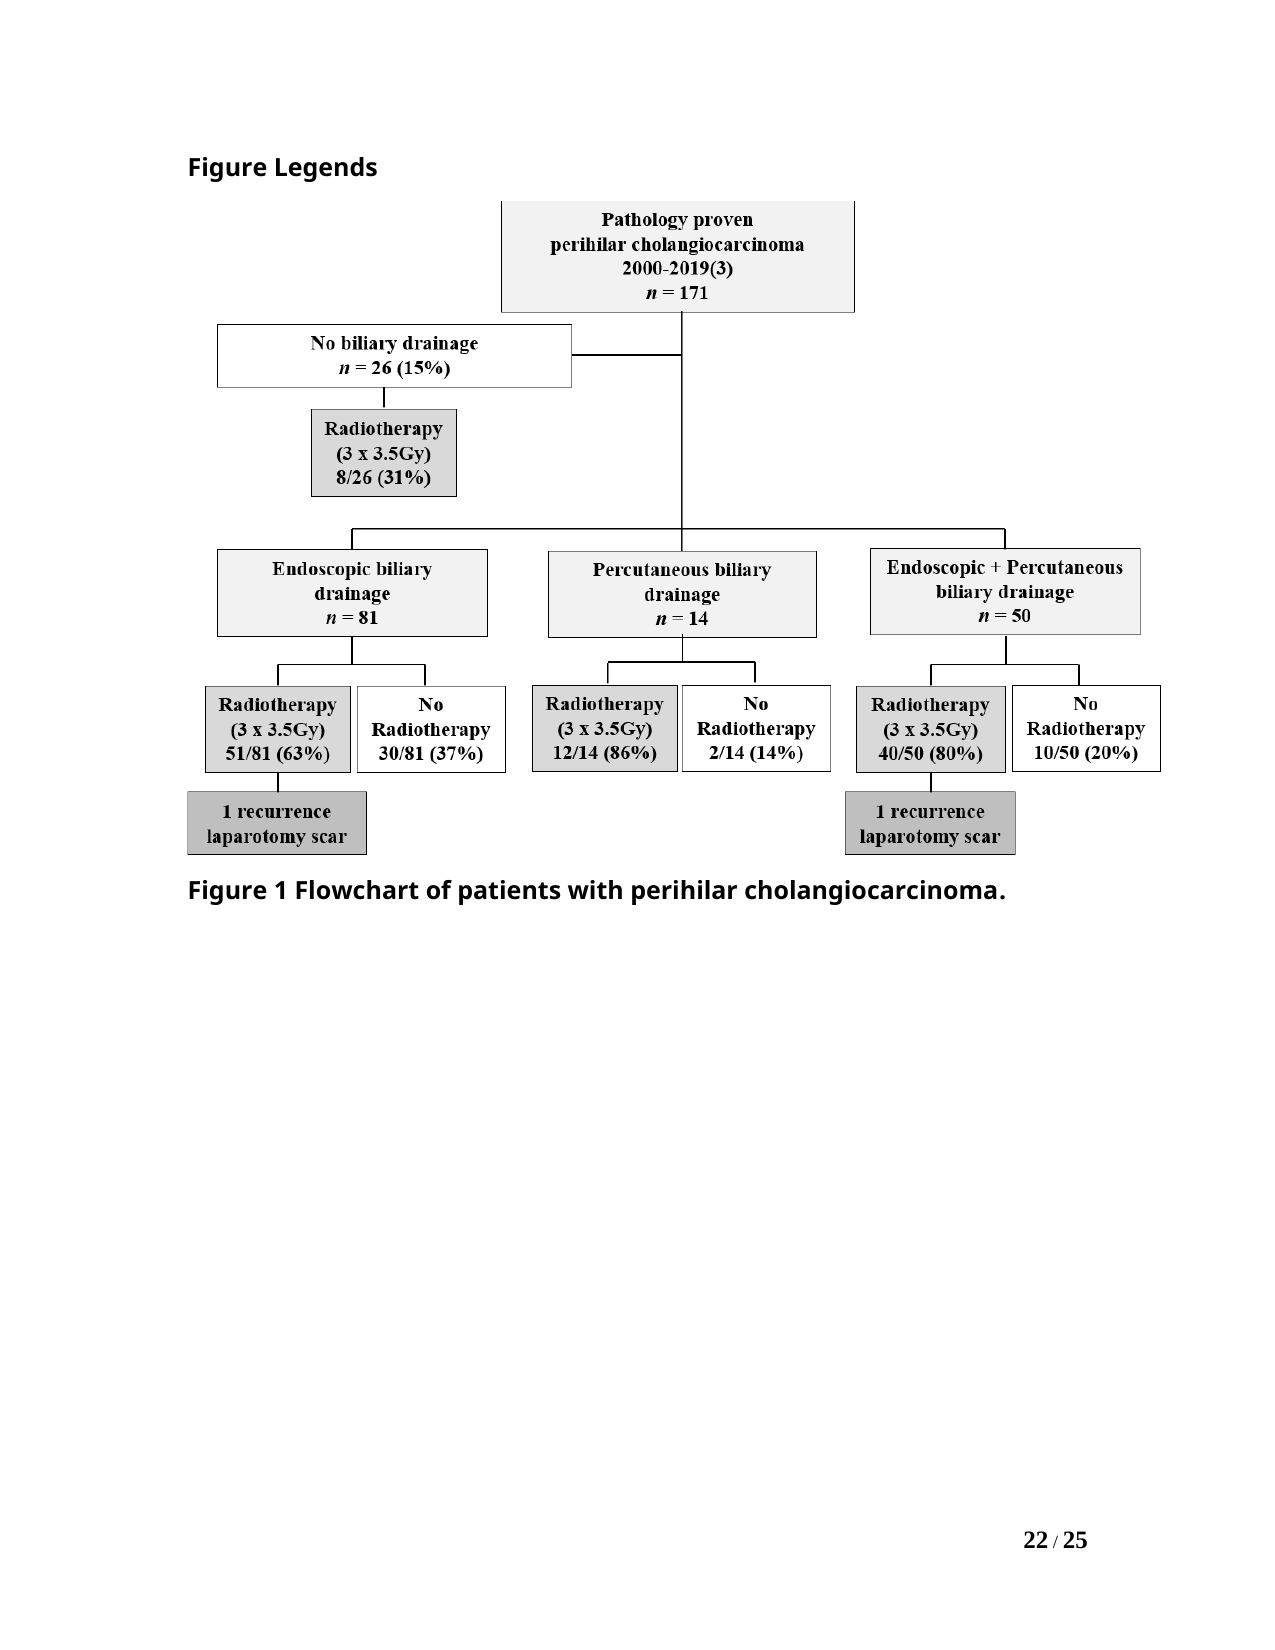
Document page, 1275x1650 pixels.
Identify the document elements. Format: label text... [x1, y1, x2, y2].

text Figure Legends [187, 150, 1087, 184]
picture [187, 201, 1163, 859]
text Figure 1 Flowchart of patients with perihilar cholangiocarcinoma. [187, 873, 1087, 907]
